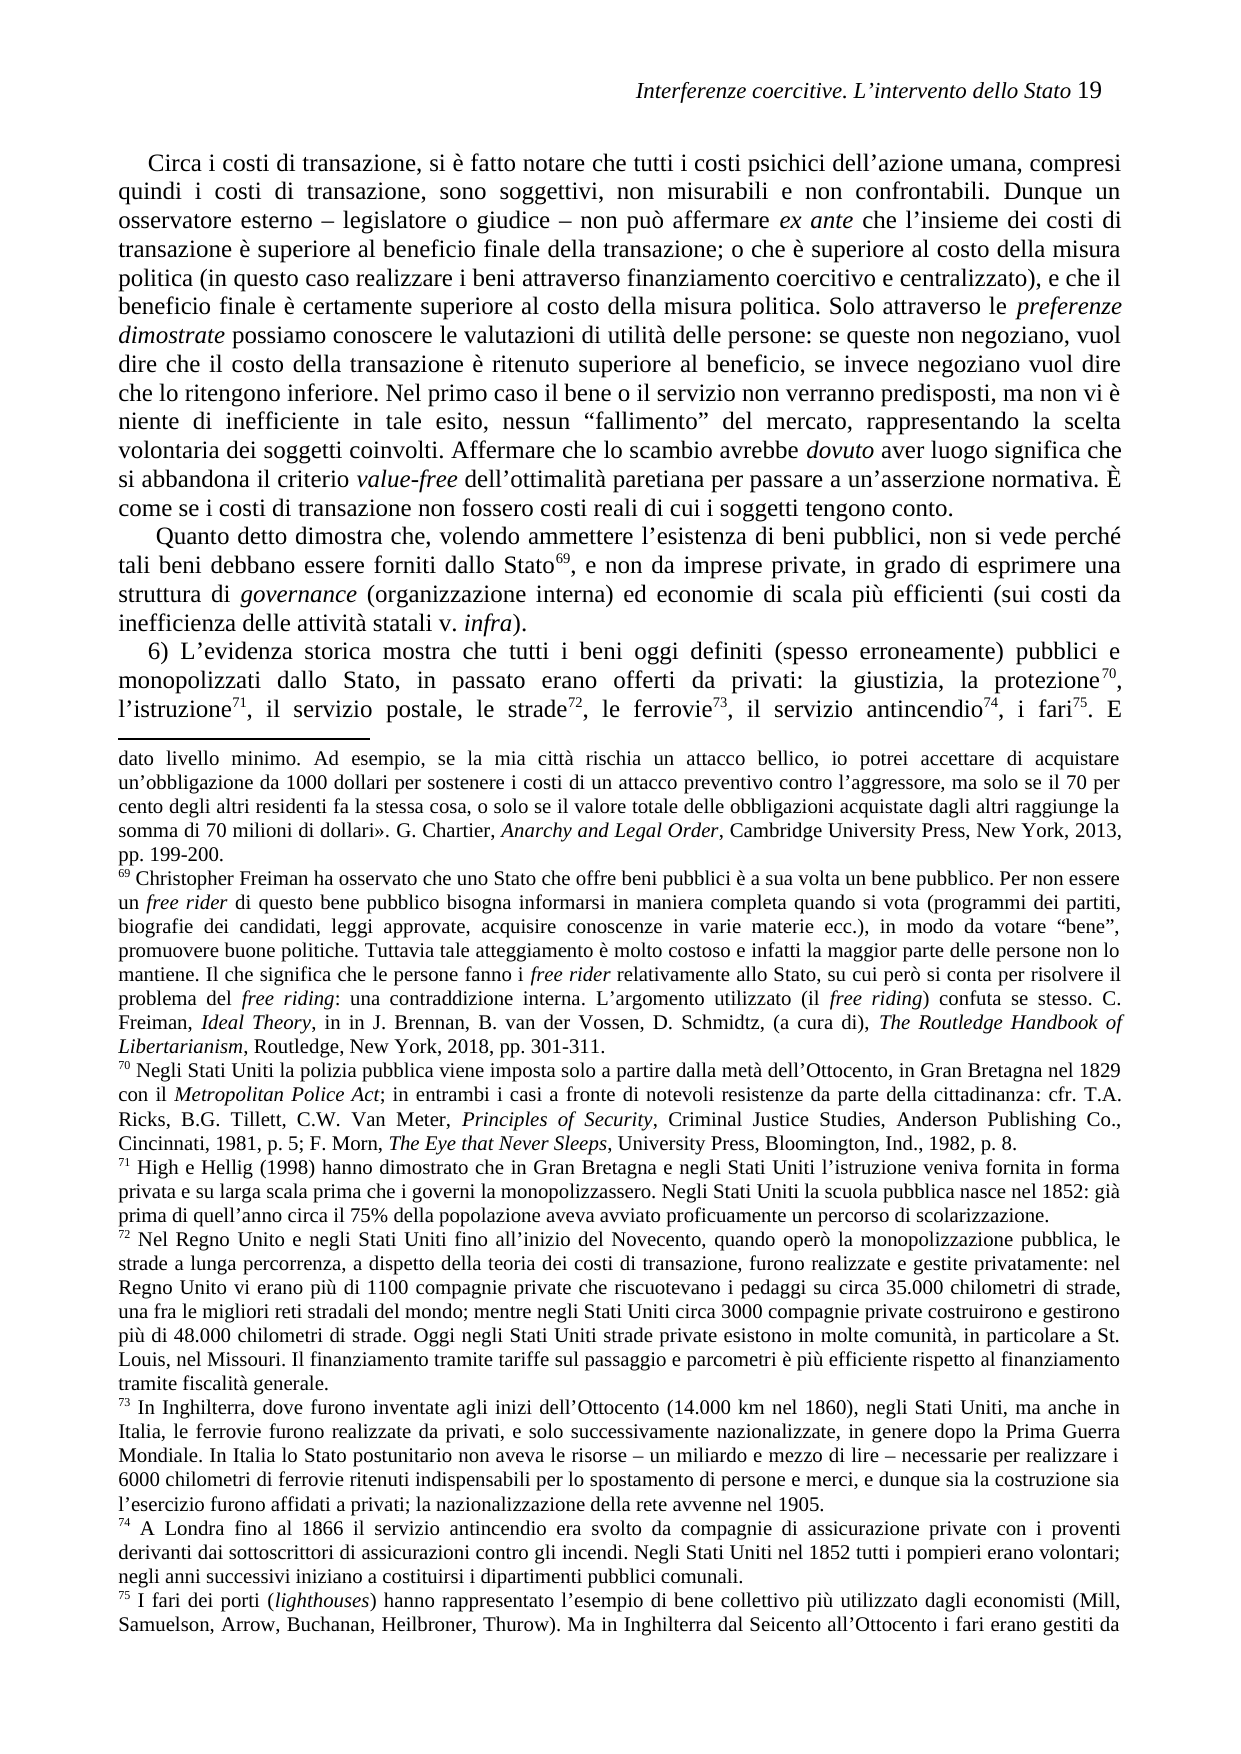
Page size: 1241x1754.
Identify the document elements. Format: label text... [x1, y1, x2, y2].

text 6) L’evidenza storica mostra che tutti i beni oggi definiti (spesso erroneamente) pubblici e monopolizzati dallo Stato, in passato erano offerti da privati: la giustizia, la protezione, l’istruzione, il servizio postale, le strade, le ferrovie, il servizio antincendio, i fari. E attualmente servizi giurisdizionali o di protezione sono offerti da privati o gestiti privatamente: le polizie private (vigilantes), le guardie del corpo, le scorte, i gruppi di controllo del vicinato, le agenzie di investigazione, le videocamere, gli impianti antifurto, gli allarmi, le serrature sofisticate, le sbarre alle finestre, i cani da guardia, la detenzione di armi, le cassette di sicurezza, le assicurazioni, la giustizia civile (arbitrati e transazioni, es. American Arbitration Association, o la London Commercial Court per le controversie fra parti appartenenti a Paesi diversi), le carceri private. Negli ultimi anni sono cresciute le compagnie militari private (contractor) utilizzate dai ministeri della Difesa. Non c’è un solo bene pubblico che non sia stato o non sia offerto da privati. [118, 636, 1122, 723]
text Circa i costi di transazione, si è fatto notare che tutti i costi psichici dell’azione umana, compresi quindi i costi di transazione, sono soggettivi, non misurabili e non confrontabili. Dunque un osservatore esterno – legislatore o giudice – non può affermare ex ante che l’insieme dei costi di transazione è superiore al beneficio finale della transazione; o che è superiore al costo della misura politica (in questo caso realizzare i beni attraverso finanziamento coercitivo e centralizzato), e che il beneficio finale è certamente superiore al costo della misura politica. Solo attraverso le preferenze dimostrate possiamo conoscere le valutazioni di utilità delle persone: se queste non negoziano, vuol dire che il costo della transazione è ritenuto superiore al beneficio, se invece negoziano vuol dire che lo ritengono inferiore. Nel primo caso il bene o il servizio non verranno predisposti, ma non vi è niente di inefficiente in tale esito, nessun “fallimento” del mercato, rappresentando la scelta volontaria dei soggetti coinvolti. Affermare che lo scambio avrebbe dovuto aver luogo significa che si abbandona il criterio value-free dell’ottimalità paretiana per passare a un’asserzione normativa. È come se i costi di transazione non fossero costi reali di cui i soggetti tengono conto. [118, 148, 1122, 521]
text Quanto detto dimostra che, volendo ammettere l’esistenza di beni pubblici, non si vede perché tali beni debbano essere forniti dallo Stato, e non da imprese private, in grado di esprimere una struttura di governance (organizzazione interna) ed economie di scala più efficienti (sui costi da inefficienza delle attività statali v. infra). [118, 521, 1122, 636]
